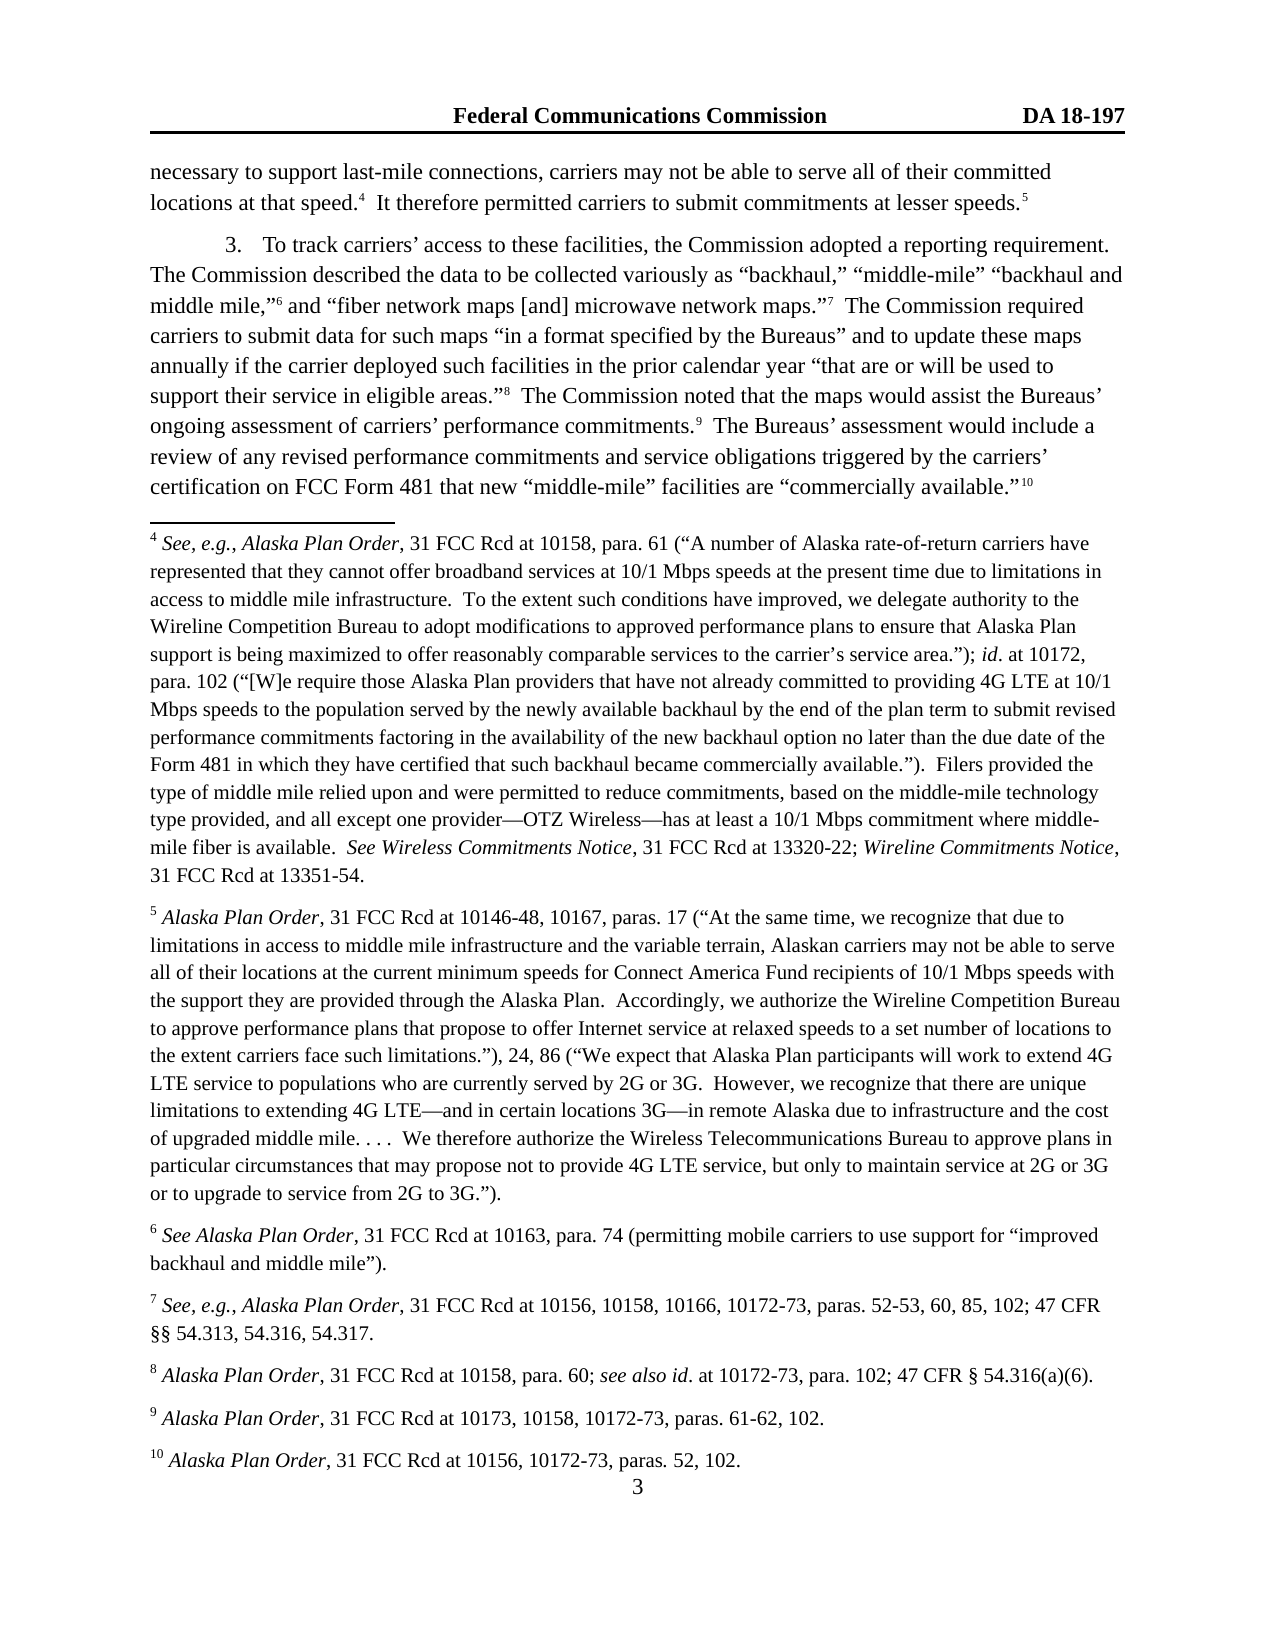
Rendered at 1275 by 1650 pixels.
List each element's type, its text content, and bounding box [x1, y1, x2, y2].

text To track carriers’ access to these facilities, the Commission adopted a reporting requirement. The Commission described the data to be collected variously as “backhaul,” “middle-mile” “backhaul and middle mile,” and “fiber network maps [and] microwave network maps.” The Commission required carriers to submit data for such maps “in a format specified by the Bureaus” and to update these maps annually if the carrier deployed such facilities in the prior calendar year “that are or will be used to support their service in eligible areas.” The Commission noted that the maps would assist the Bureaus’ ongoing assessment of carriers’ performance commitments. The Bureaus’ assessment would include a review of any revised performance commitments and service obligations triggered by the carriers’ certification on FCC Form 481 that new “middle-mile” facilities are “commercially available.” Separately, the Commission delegated authority to WTB “to require additional information from . . . individual participants that it deems necessary to establish clear standards for determining whether or not [participating mobile carriers] meet their five- and 10-year commitments.” In addition, WCB is explicitly delegated authority to “monitor carriers . . . closely” and review carriers’ approved performance plans to determine if newly available facilities justify revising current commitments. [150, 231, 1125, 499]
text On August 23, 2016, the Commission adopted the Alaska Plan Order (Order). The Alaska Plan (Plan) is based on the Alaska Telephone Association (ATA) consensus proposal to freeze $1.5 billion in funding over ten years and allocate that money to maintain, extend, and upgrade broadband service across certain areas of Alaska. Ultimately, fifteen rate-of-return carriers and eight of their wireless affiliates elected the Plan. While the goal of the Order is to provide at least 10/1 Mbps service to as many Alaskans as possible, the Order concluded that, due mainly to lack of access to adequate facilities necessary to support last-mile connections, carriers may not be able to serve all of their committed locations at that speed. It therefore permitted carriers to submit commitments at lesser speeds. [150, 158, 1125, 215]
